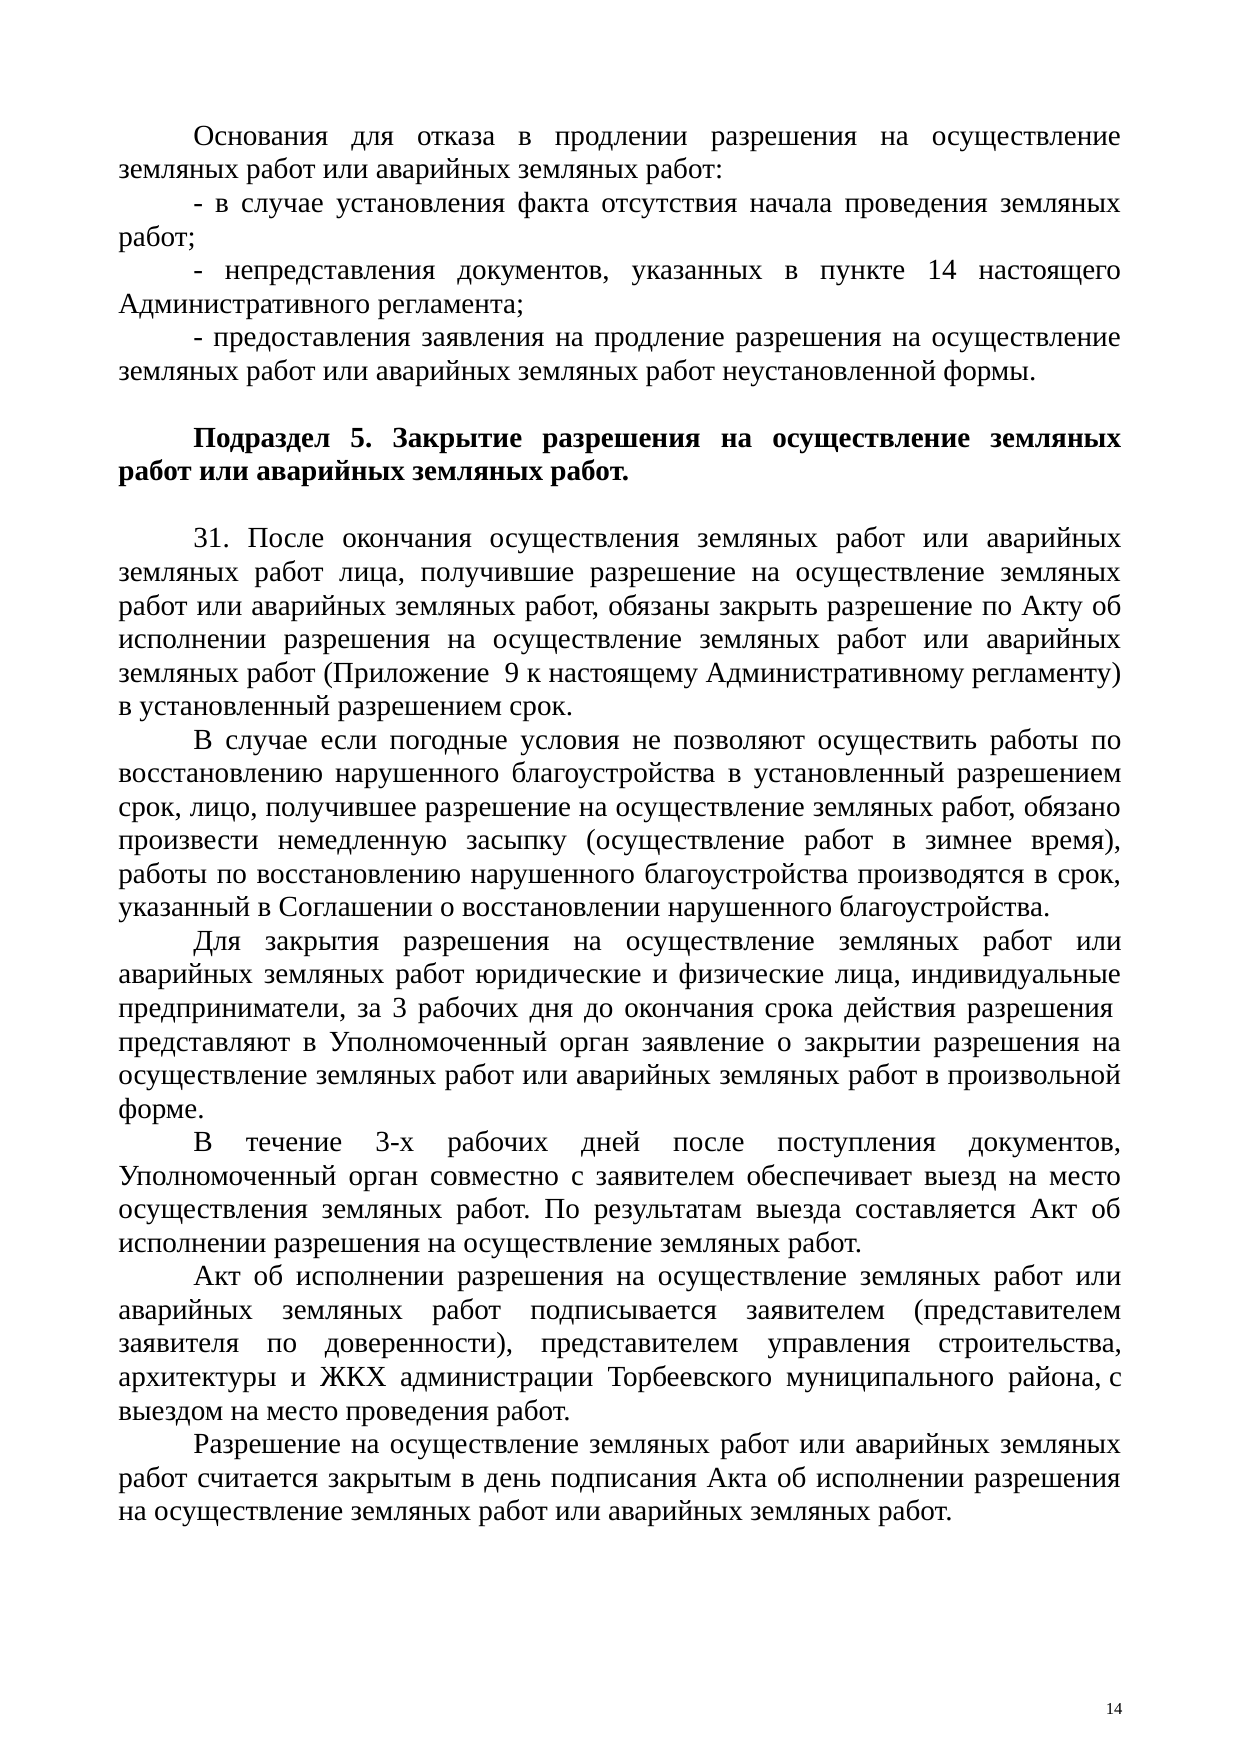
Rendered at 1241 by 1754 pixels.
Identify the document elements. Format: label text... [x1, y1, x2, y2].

text - в случае установления факта отсутствия начала проведения земляных работ; [118, 185, 1122, 252]
text Подраздел 5. Закрытие разрешения на осуществление земляных работ или аварийных земляных работ. [118, 420, 1122, 487]
text - непредставления документов, указанных в пункте 14 настоящего Административного регламента; [118, 252, 1122, 319]
text - предоставления заявления на продление разрешения на осуществление земляных работ или аварийных земляных работ неустановленной формы. [118, 319, 1122, 386]
text В случае если погодные условия не позволяют осуществить работы по восстановлению нарушенного благоустройства в установленный разрешением срок, лицо, получившее разрешение на осуществление земляных работ, обязано произвести немедленную засыпку (осуществление работ в зимнее время), работы по восстановлению нарушенного благоустройства производятся в срок, указанный в Соглашении о восстановлении нарушенного благоустройства. [118, 722, 1122, 923]
text В течение 3-х рабочих дней после поступления документов, Уполномоченный орган совместно с заявителем обеспечивает выезд на место осуществления земляных работ. По результатам выезда составляется Акт об исполнении разрешения на осуществление земляных работ. [118, 1124, 1122, 1258]
text 31. После окончания осуществления земляных работ или аварийных земляных работ лица, получившие разрешение на осуществление земляных работ или аварийных земляных работ, обязаны закрыть разрешение по Акту об исполнении разрешения на осуществление земляных работ или аварийных земляных работ (Приложение 9 к настоящему Административному регламенту) в установленный разрешением срок. [118, 521, 1122, 722]
text Для закрытия разрешения на осуществление земляных работ или аварийных земляных работ юридические и физические лица, индивидуальные предприниматели, за 3 рабочих дня до окончания срока действия разрешения представляют в Уполномоченный орган заявление о закрытии разрешения на осуществление земляных работ или аварийных земляных работ в произвольной форме. [118, 923, 1122, 1124]
text Разрешение на осуществление земляных работ или аварийных земляных работ считается закрытым в день подписания Акта об исполнении разрешения на осуществление земляных работ или аварийных земляных работ. [118, 1426, 1122, 1527]
text Акт об исполнении разрешения на осуществление земляных работ или аварийных земляных работ подписывается заявителем (представителем заявителя по доверенности), представителем управления строительства, архитектуры и ЖКХ администрации Торбеевского муниципального района, с выездом на место проведения работ. [118, 1258, 1122, 1426]
text Основания для отказа в продлении разрешения на осуществление земляных работ или аварийных земляных работ: [118, 118, 1122, 185]
